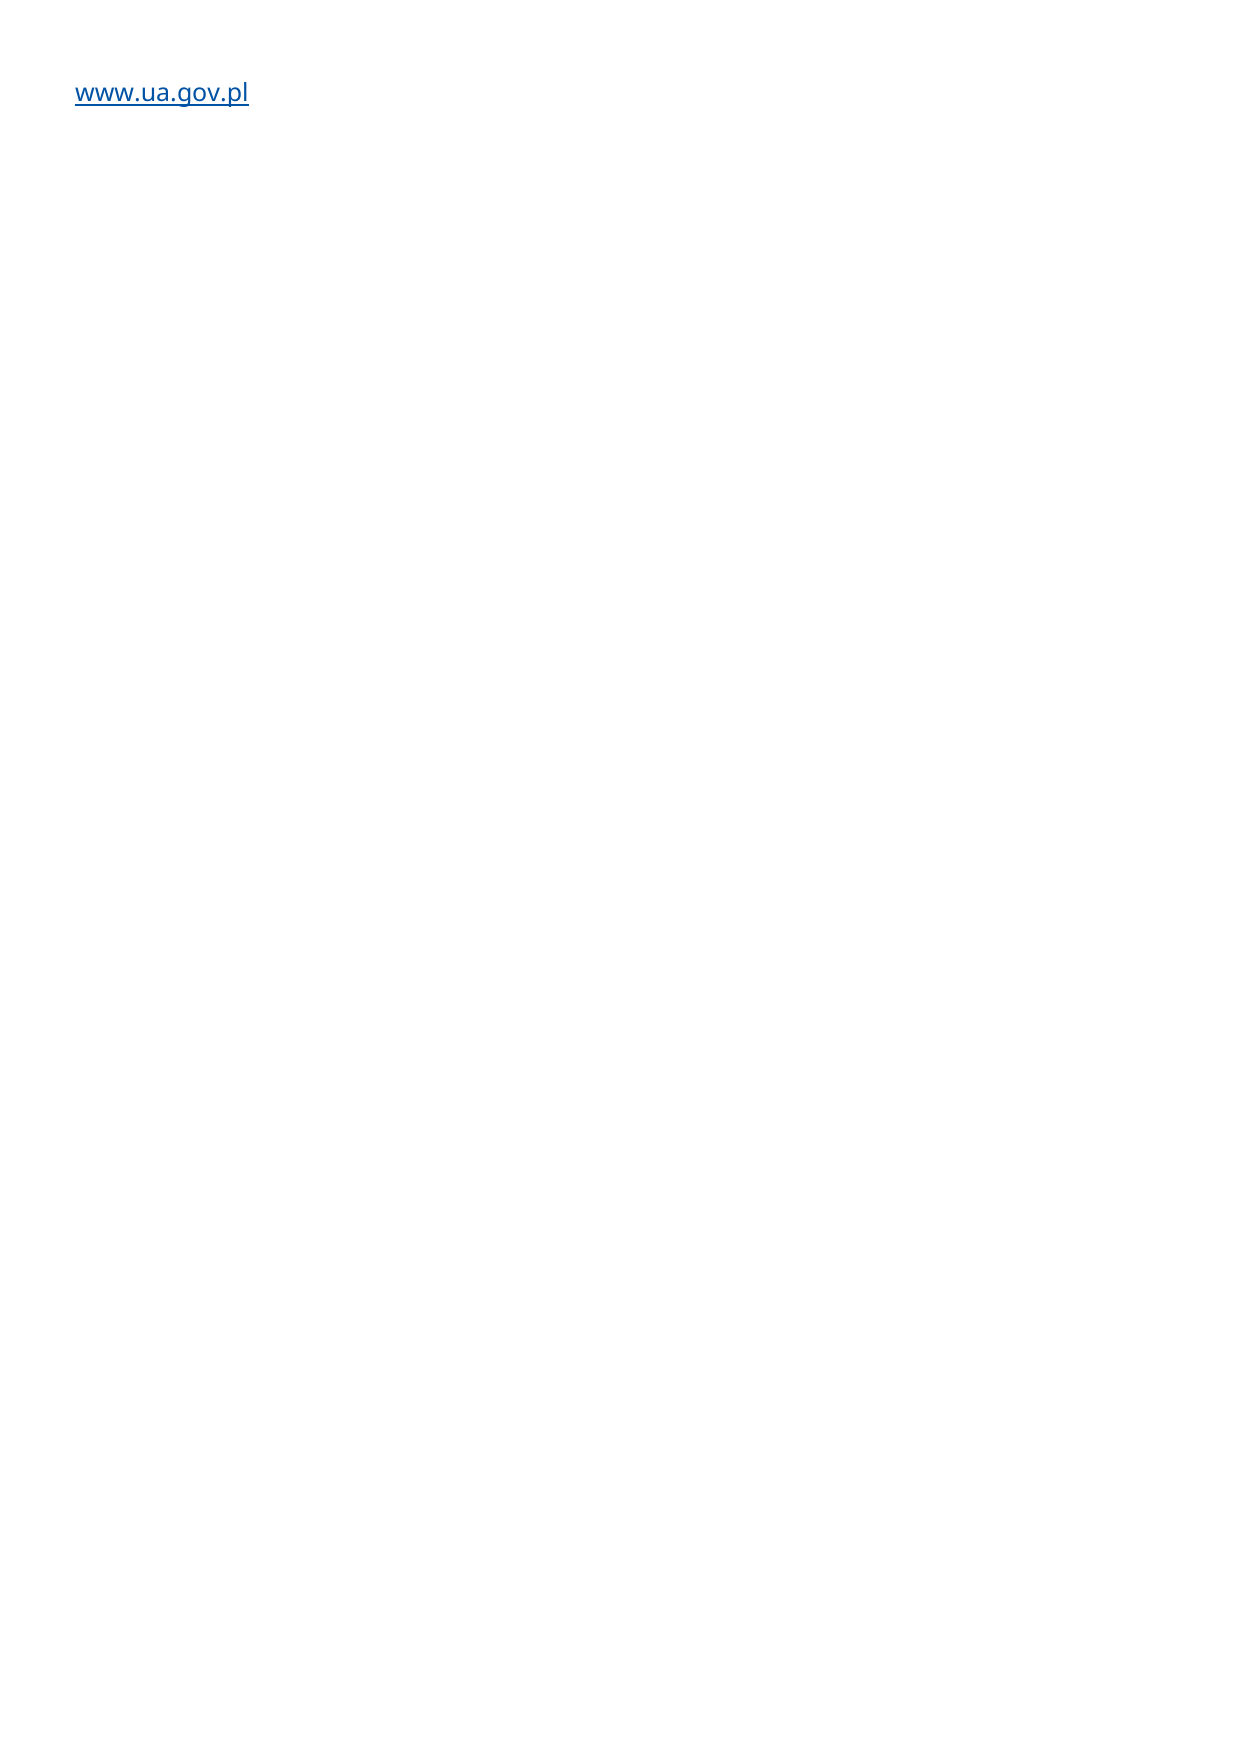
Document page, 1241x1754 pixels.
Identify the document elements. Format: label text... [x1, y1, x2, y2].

text www.ua.gov.pl [75, 75, 1165, 109]
